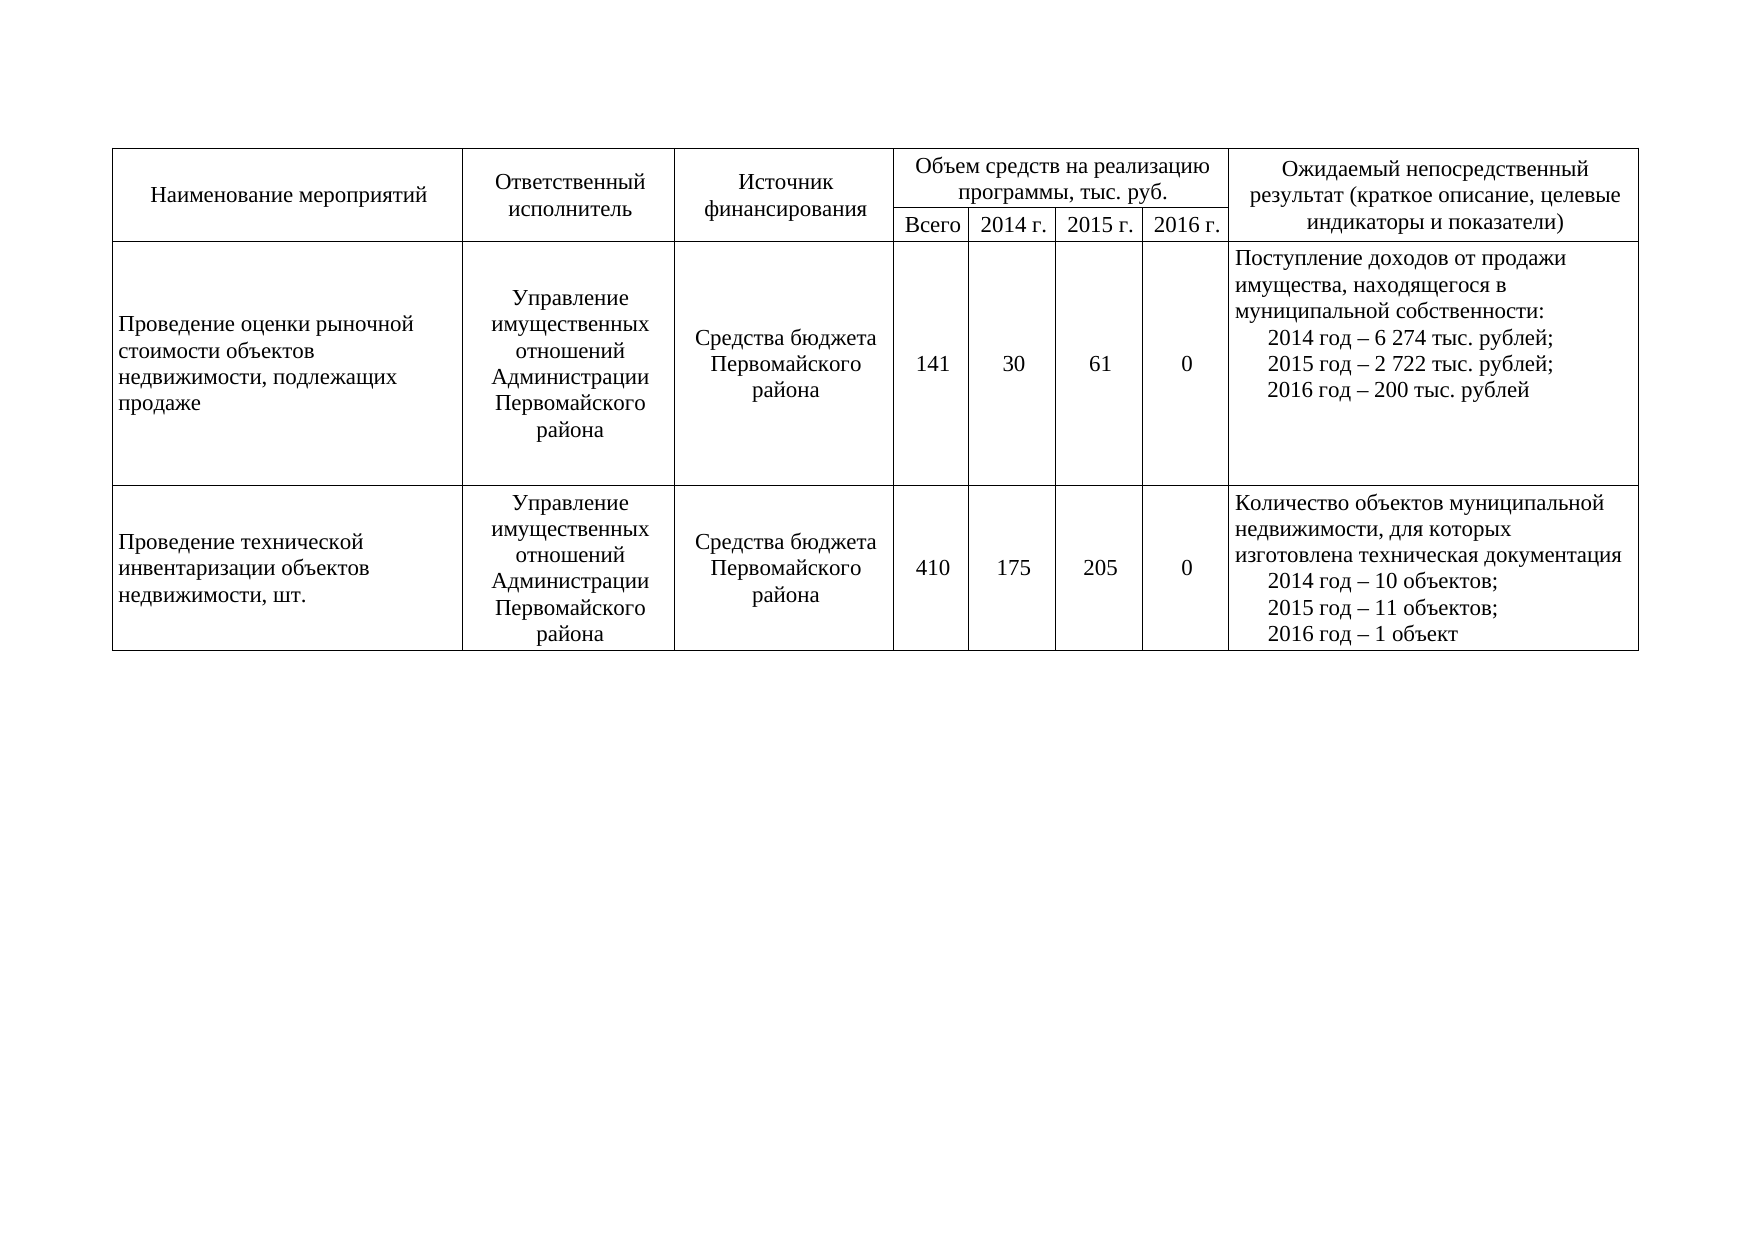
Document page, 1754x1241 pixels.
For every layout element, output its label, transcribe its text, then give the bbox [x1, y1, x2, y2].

table_cell . [1143, 208, 1228, 241]
table_cell Средства бюджета Первомайского района [675, 242, 893, 484]
table_cell . [969, 208, 1055, 241]
table_cell Средства бюджета Первомайского района [675, 486, 893, 649]
table_cell 0 [1143, 486, 1228, 649]
table_cell . [1056, 208, 1142, 241]
table_header Объем средств на реализацию программы, тыс. руб. [894, 149, 1228, 207]
table_cell 30 [969, 242, 1055, 484]
table_header Источник финансирования [675, 149, 893, 241]
table_cell 141 [894, 242, 968, 484]
table_cell 0 [1143, 242, 1228, 484]
table_cell Количество объектов муниципальной недвижимости, для которых изготовлена техническая документация 2014 год – 10 объектов; 2015 год – 11 объектов; 2016 год – 1 объект [1229, 486, 1638, 649]
table_cell Управление имущественных отношений Администрации Первомайского района [463, 242, 674, 484]
table_cell 205 [1056, 486, 1142, 649]
table_cell 175 [969, 486, 1055, 649]
table_cell Поступление доходов от продажи имущества, находящегося в муниципальной собственности: 2014 год – 6 274 тыс. рублей; 2015 год – 2 722 тыс. рублей; 2016 год – 200 тыс. рублей [1229, 242, 1638, 484]
table_cell 410 [894, 486, 968, 649]
table_header Ответственный исполнитель [463, 149, 674, 241]
table_header Ожидаемый непосредственный результат (краткое описание, целевые индикаторы и показатели) [1229, 149, 1638, 241]
table_cell Проведение оценки рыночной стоимости объектов недвижимости, подлежащих продаже [113, 242, 462, 484]
table_cell Всего [894, 208, 968, 241]
table_cell Управление имущественных отношений Администрации Первомайского района [463, 486, 674, 649]
table_cell 61 [1056, 242, 1142, 484]
table_cell Проведение технической инвентаризации объектов недвижимости, шт. [113, 486, 462, 649]
table_header Наименование мероприятий [113, 149, 462, 241]
